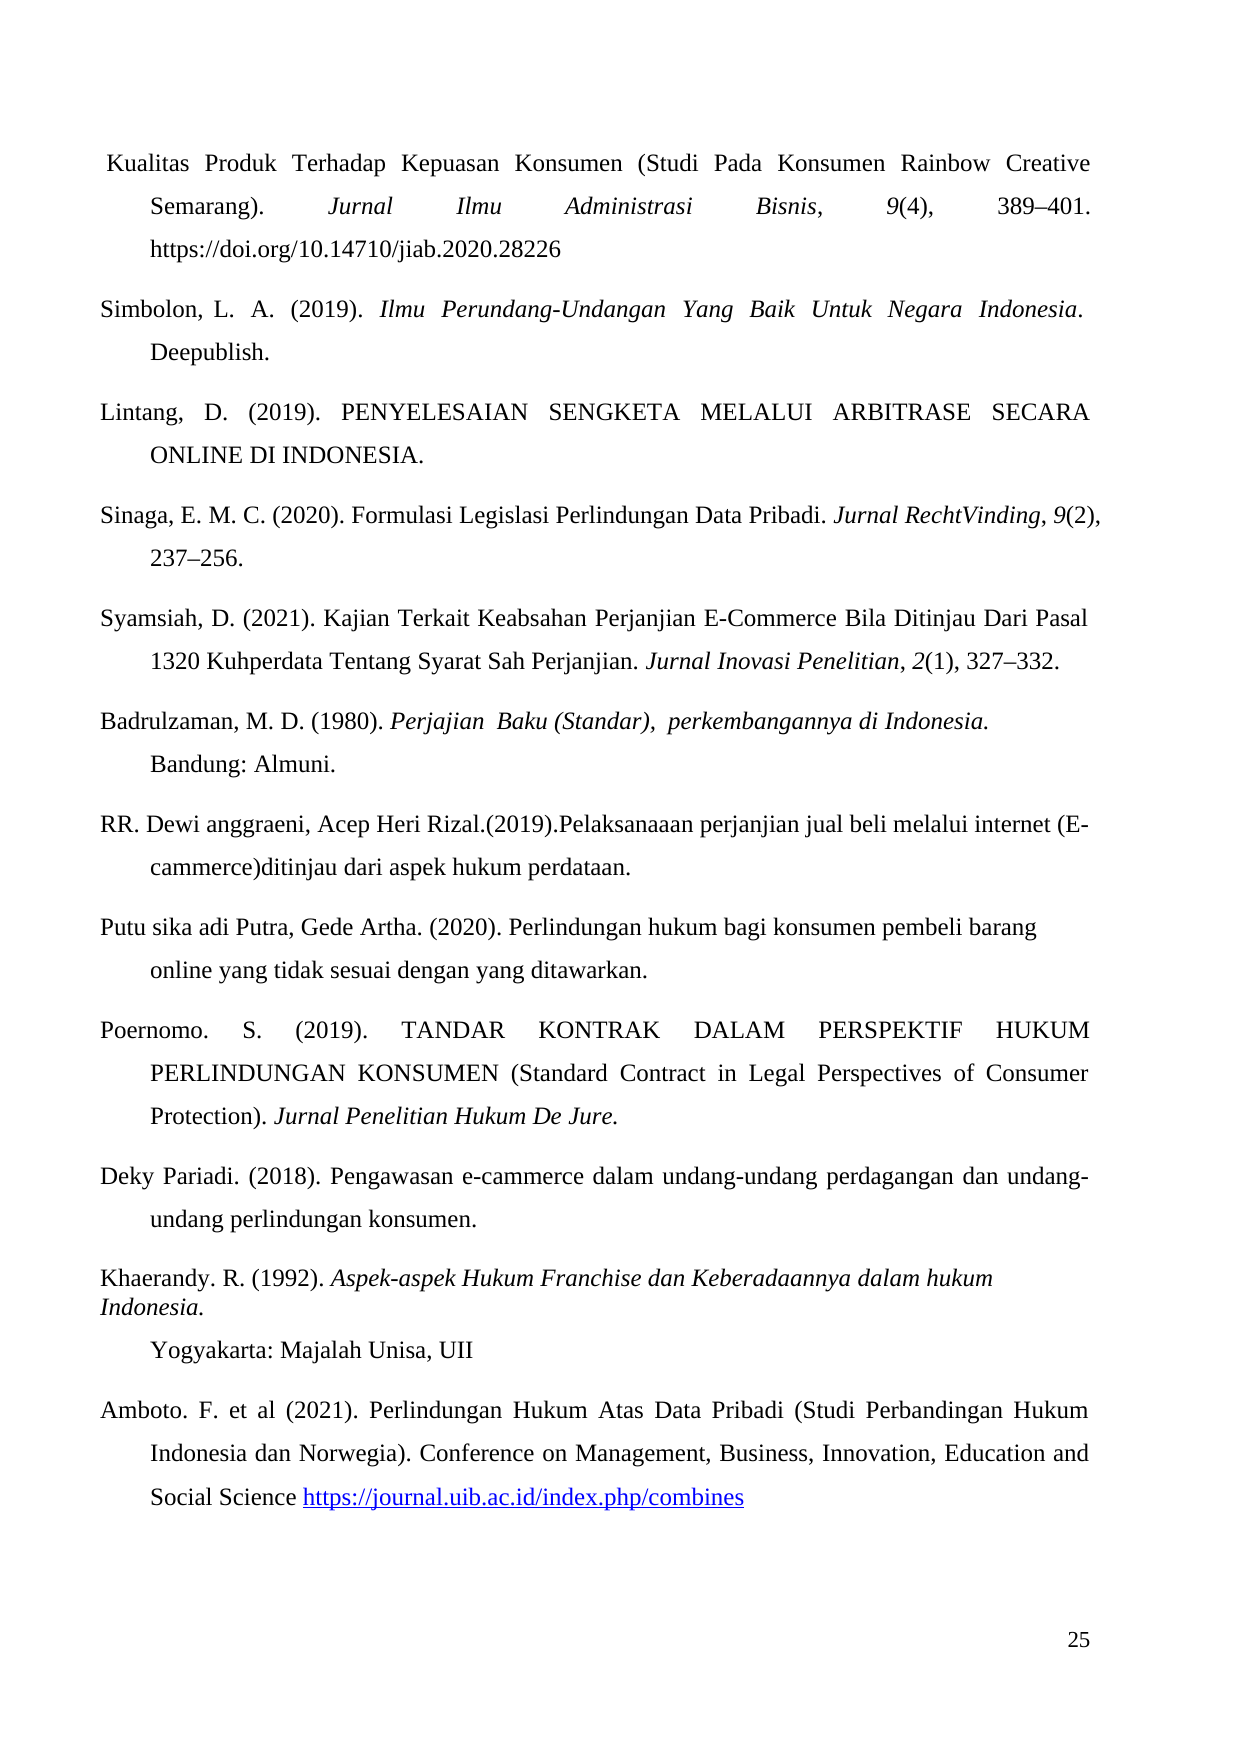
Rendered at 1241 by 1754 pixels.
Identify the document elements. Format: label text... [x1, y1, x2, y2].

text Yogyakarta: Majalah Unisa, UII [150, 1336, 1103, 1364]
text Lintang, D. (2019). PENYELESAIAN SENGKETA MELALUI ARBITRASE SECARA ONLINE DI INDONESIA. [100, 397, 1090, 469]
text Badrulzaman, M. D. (1980). Perjajian Baku (Standar), perkembangannya di Indonesia. Bandung: Almuni. [100, 706, 1091, 778]
text PERLINDUNGAN KONSUMEN (Standard Contract in Legal Perspectives of Consumer Protection). Jurnal Penelitian Hukum De Jure. [150, 1058, 1090, 1129]
text Putu sika adi Putra, Gede Artha. (2020). Perlindungan hukum bagi konsumen pembeli barang online yang tidak sesuai dengan yang ditawarkan. [100, 912, 1091, 983]
text Sinaga, E. M. C. (2020). Formulasi Legislasi Perlindungan Data Pribadi. Jurnal RechtVinding, 9(2), 237–256. [100, 500, 1103, 572]
text Simbolon, L. A. (2019). Ilmu Perundang-Undangan Yang Baik Untuk Negara Indonesia. [100, 294, 1103, 323]
text Syamsiah, D. (2021). Kajian Terkait Keabsahan Perjanjian E-Commerce Bila Ditinjau Dari Pasal 1320 Kuhperdata Tentang Syarat Sah Perjanjian. Jurnal Inovasi Penelitian, 2(1), 327–332. [100, 603, 1091, 675]
text Kualitas Produk Terhadap Kepuasan Konsumen (Studi Pada Konsumen Rainbow Creative Semarang). Jurnal Ilmu Administrasi Bisnis, 9(4), 389–401. https://doi.org/10.14710/jiab.2020.28226 [106, 148, 1091, 263]
text RR. Dewi anggraeni, Acep Heri Rizal.(2019).Pelaksanaaan perjanjian jual beli melalui internet (E- cammerce)ditinjau dari aspek hukum perdataan. [100, 809, 1091, 881]
text Amboto. F. et al (2021). Perlindungan Hukum Atas Data Pribadi (Studi Perbandingan Hukum Indonesia dan Norwegia). Conference on Management, Business, Innovation, Education and Social Science https://journal.uib.ac.id/index.php/combines [100, 1395, 1090, 1510]
text Khaerandy. R. (1992). Aspek-aspek Hukum Franchise dan Keberadaannya dalam hukum Indonesia. [100, 1263, 1103, 1321]
text Deky Pariadi. (2018). Pengawasan e-cammerce dalam undang-undang perdagangan dan undang- undang perlindungan konsumen. [100, 1161, 1103, 1233]
text Poernomo. S. (2019). TANDAR KONTRAK DALAM PERSPEKTIF HUKUM [100, 1015, 1103, 1043]
text Deepublish. [150, 337, 1103, 366]
